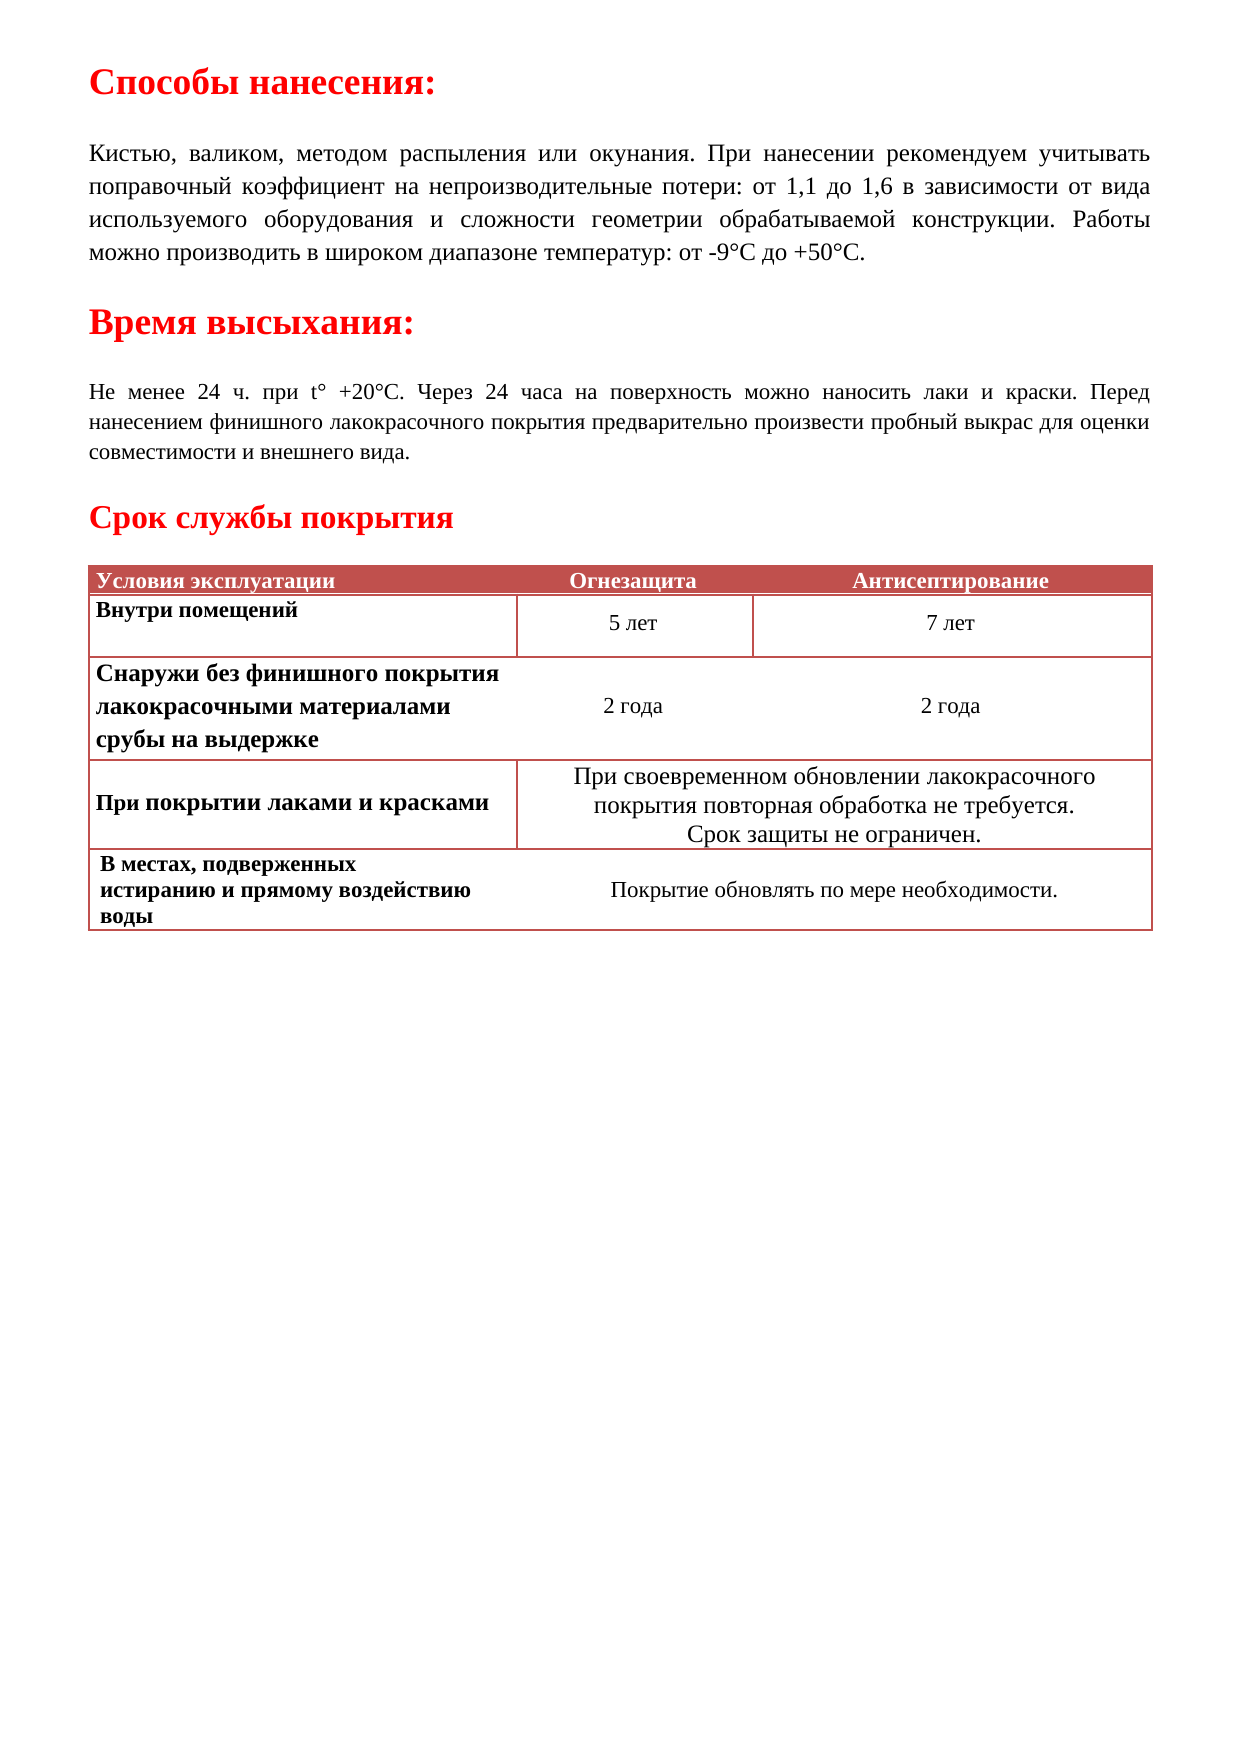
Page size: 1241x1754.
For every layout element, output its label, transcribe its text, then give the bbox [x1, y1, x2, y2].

table_cell При покрытии лаками и красками [90, 761, 516, 848]
subtitle Срок службы покрытия [88, 498, 1152, 536]
subtitle Время высыхания: [88, 299, 1152, 342]
table_cell Внутри помещений [90, 596, 516, 656]
table_cell 7 лет [754, 596, 1151, 656]
table_cell В местах, подверженных истиранию и прямому воздействию воды [90, 850, 517, 929]
text Кистью, валиком, методом распыления или окунания. При нанесении рекомендуем учитывать поправочный коэффициент на непроизводительные потери: от 1,1 до 1,6 в зависимости от вида используемого оборудования и сложности геометрии обрабатываемой конструкции. Работы можно производить в широком диапазоне температур: от -9°С до +50°С. [88, 138, 1152, 266]
table_cell 2 года [753, 658, 1151, 759]
table_cell 2 года [517, 658, 753, 759]
table_header Условия эксплуатации [90, 567, 517, 593]
table_header Антисептирование [753, 567, 1151, 593]
table_header Огнезащита [517, 567, 753, 593]
table_cell Снаружи без финишного покрытия лакокрасочными материалами срубы на выдержке [90, 658, 517, 759]
table_cell 5 лет [518, 596, 752, 656]
table_cell При своевременном обновлении лакокрасочного покрытия повторная обработка не требуется. Срок защиты не ограничен. [518, 761, 1151, 848]
text Не менее 24 ч. при t° +20°С. Через 24 часа на поверхность можно наносить лаки и краски. Перед нанесением финишного лакокрасочного покрытия предварительно произвести пробный выкрас для оценки совместимости и внешнего вида. [88, 378, 1152, 464]
table_cell Покрытие обновлять по мере необходимости. [517, 850, 1151, 929]
subtitle Способы нанесения: [88, 59, 1152, 102]
